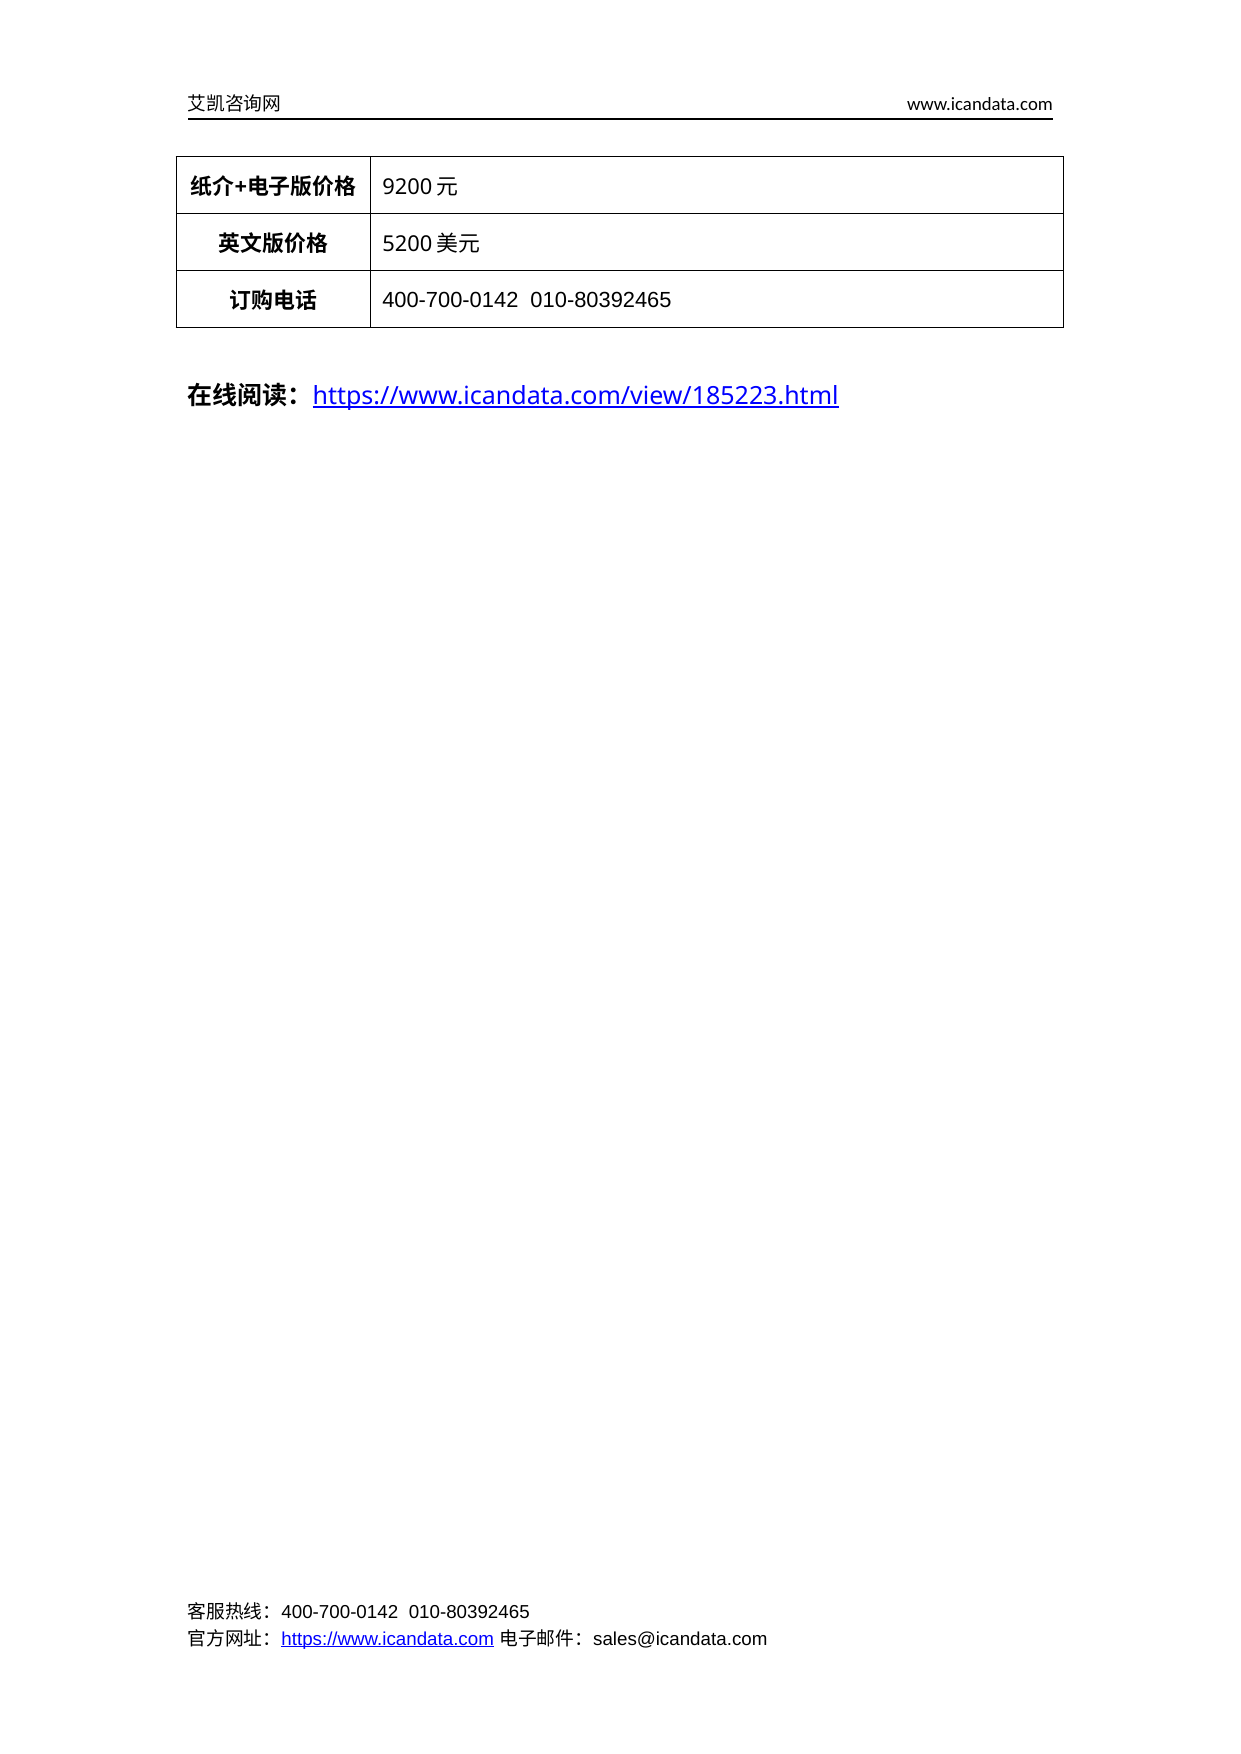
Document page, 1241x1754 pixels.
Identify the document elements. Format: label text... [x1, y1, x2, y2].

table_cell 纸介+电子版价格 [177, 157, 370, 213]
table_cell 英文版价格 [177, 214, 370, 270]
table_cell 订购电话 [177, 271, 370, 327]
table_cell 5200美元 [371, 214, 1063, 270]
table_cell 9200元 [371, 157, 1063, 213]
table_cell 400-700-0142 010-80392465 [371, 271, 1063, 327]
text 在线阅读：https://www.icandata.com/view/185223.html [187, 361, 1053, 426]
